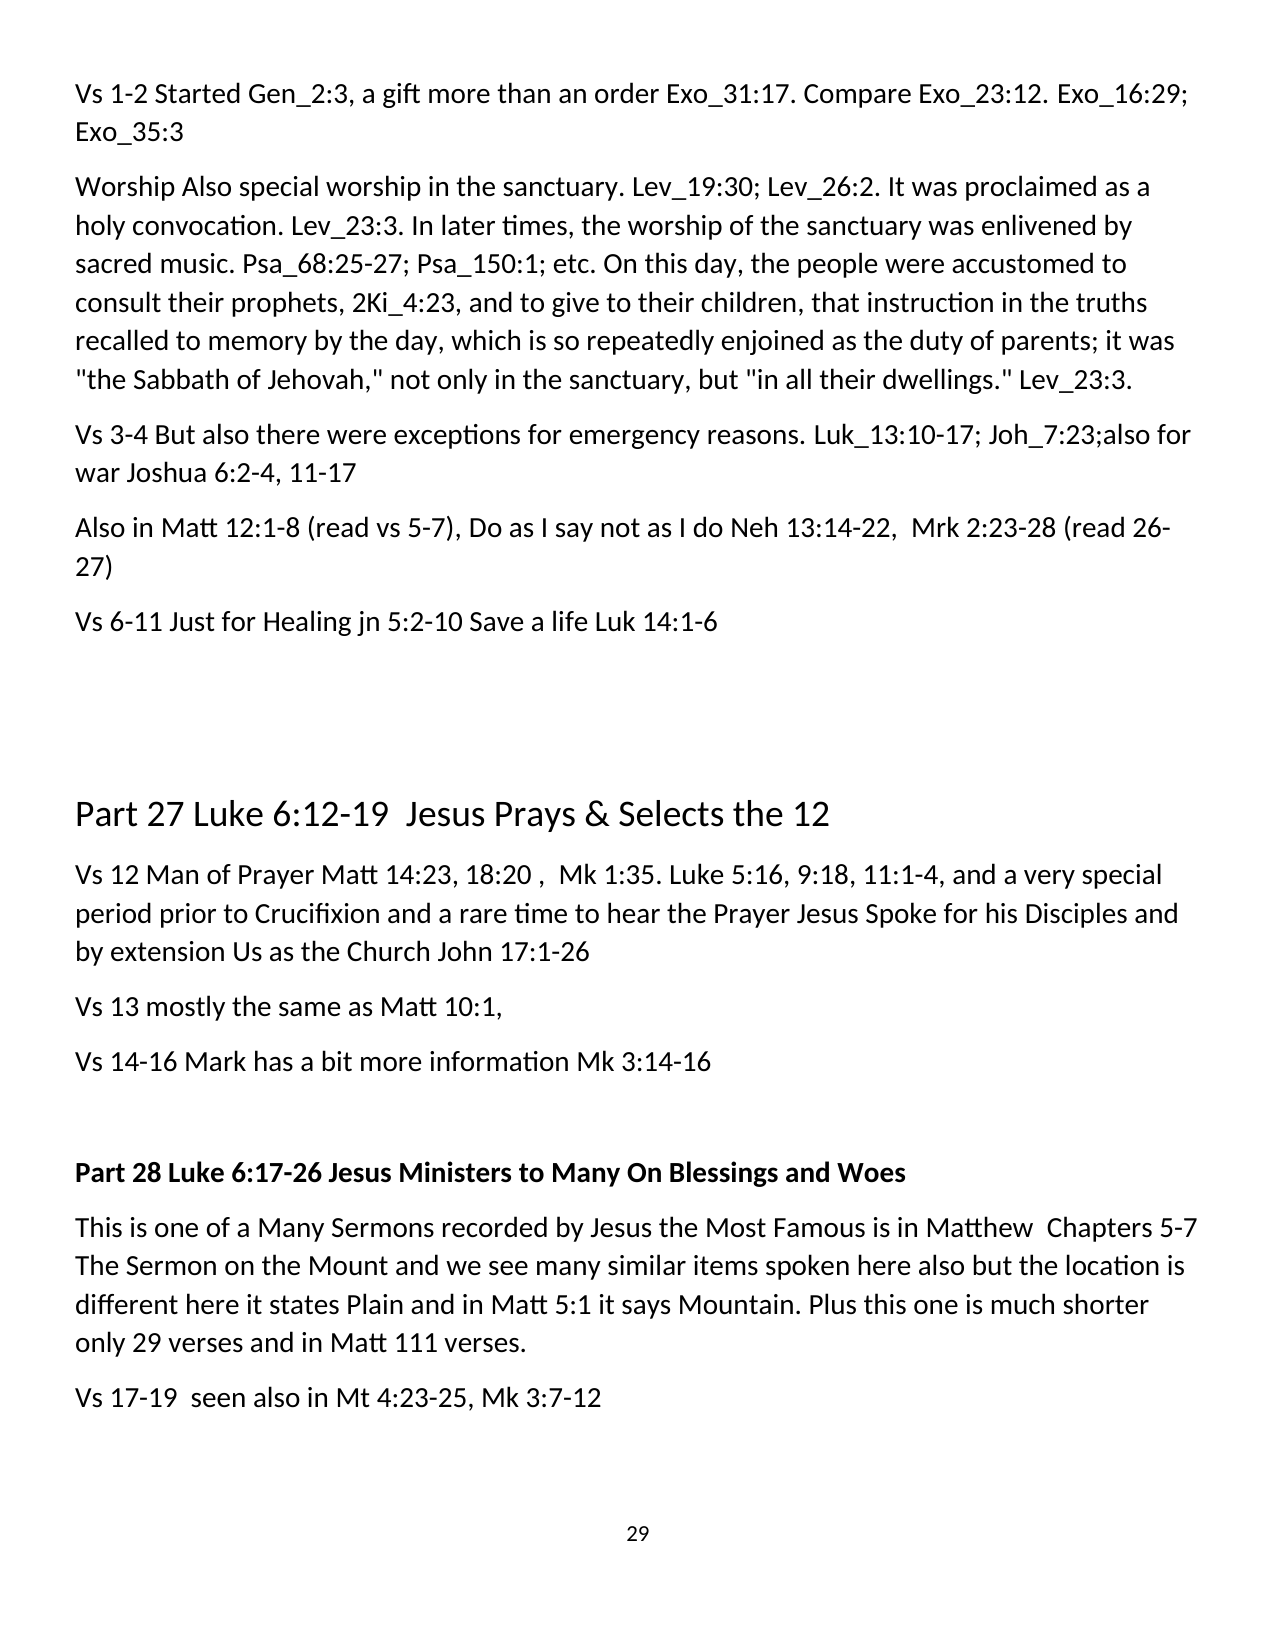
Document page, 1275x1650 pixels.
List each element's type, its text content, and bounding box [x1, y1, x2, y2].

text Vs 14-16 Mark has a bit more information Mk 3:14-16 [75, 1043, 1200, 1079]
text Also in Matt 12:1-8 (read vs 5-7), Do as I say not as I do Neh 13:14-22, Mrk 2:23-28 (read 26-27) [75, 509, 1200, 583]
text Vs 13 mostly the same as Matt 10:1, [75, 988, 1200, 1024]
text Part 28 Luke 6:17-26 Jesus Ministers to Many On Blessings and Woes [75, 1154, 1200, 1189]
text Part 27 Luke 6:12-19 Jesus Prays & Selects the 12 [75, 790, 1200, 836]
text Worship Also special worship in the sanctuary. Lev_19:30; Lev_26:2. It was proclaimed as a holy convocation. Lev_23:3. In later times, the worship of the sanctuary was enlivened by sacred music. Psa_68:25-27; Psa_150:1; etc. On this day, the people were accustomed to consult their prophets, 2Ki_4:23, and to give to their children, that instruction in the truths recalled to memory by the day, which is so repeatedly enjoined as the duty of parents; it was "the Sabbath of Jehovah," not only in the sanctuary, but "in all their dwellings." Lev_23:3. [75, 168, 1200, 396]
text Vs 6-11 Just for Healing jn 5:2-10 Save a life Luk 14:1-6 [75, 603, 1200, 638]
text Vs 12 Man of Prayer Matt 14:23, 18:20 , Mk 1:35. Luke 5:16, 9:18, 11:1-4, and a very special period prior to Crucifixion and a rare time to hear the Prayer Jesus Spoke for his Disciples and by extension Us as the Church John 17:1-26 [75, 856, 1200, 969]
text Vs 17-19 seen also in Mt 4:23-25, Mk 3:7-12 [75, 1379, 1200, 1415]
text Vs 1-2 Started Gen_2:3, a gift more than an order Exo_31:17. Compare Exo_23:12. Exo_16:29; Exo_35:3 [75, 75, 1200, 149]
text This is one of a Many Sermons recorded by Jesus the Most Famous is in Matthew Chapters 5-7 The Sermon on the Mount and we see many similar items spoken here also but the location is different here it states Plain and in Matt 5:1 it says Mountain. Plus this one is much shorter only 29 verses and in Matt 111 verses. [75, 1209, 1200, 1360]
text Vs 3-4 But also there were exceptions for emergency reasons. Luk_13:10-17; Joh_7:23;also for war Joshua 6:2-4, 11-17 [75, 416, 1200, 490]
